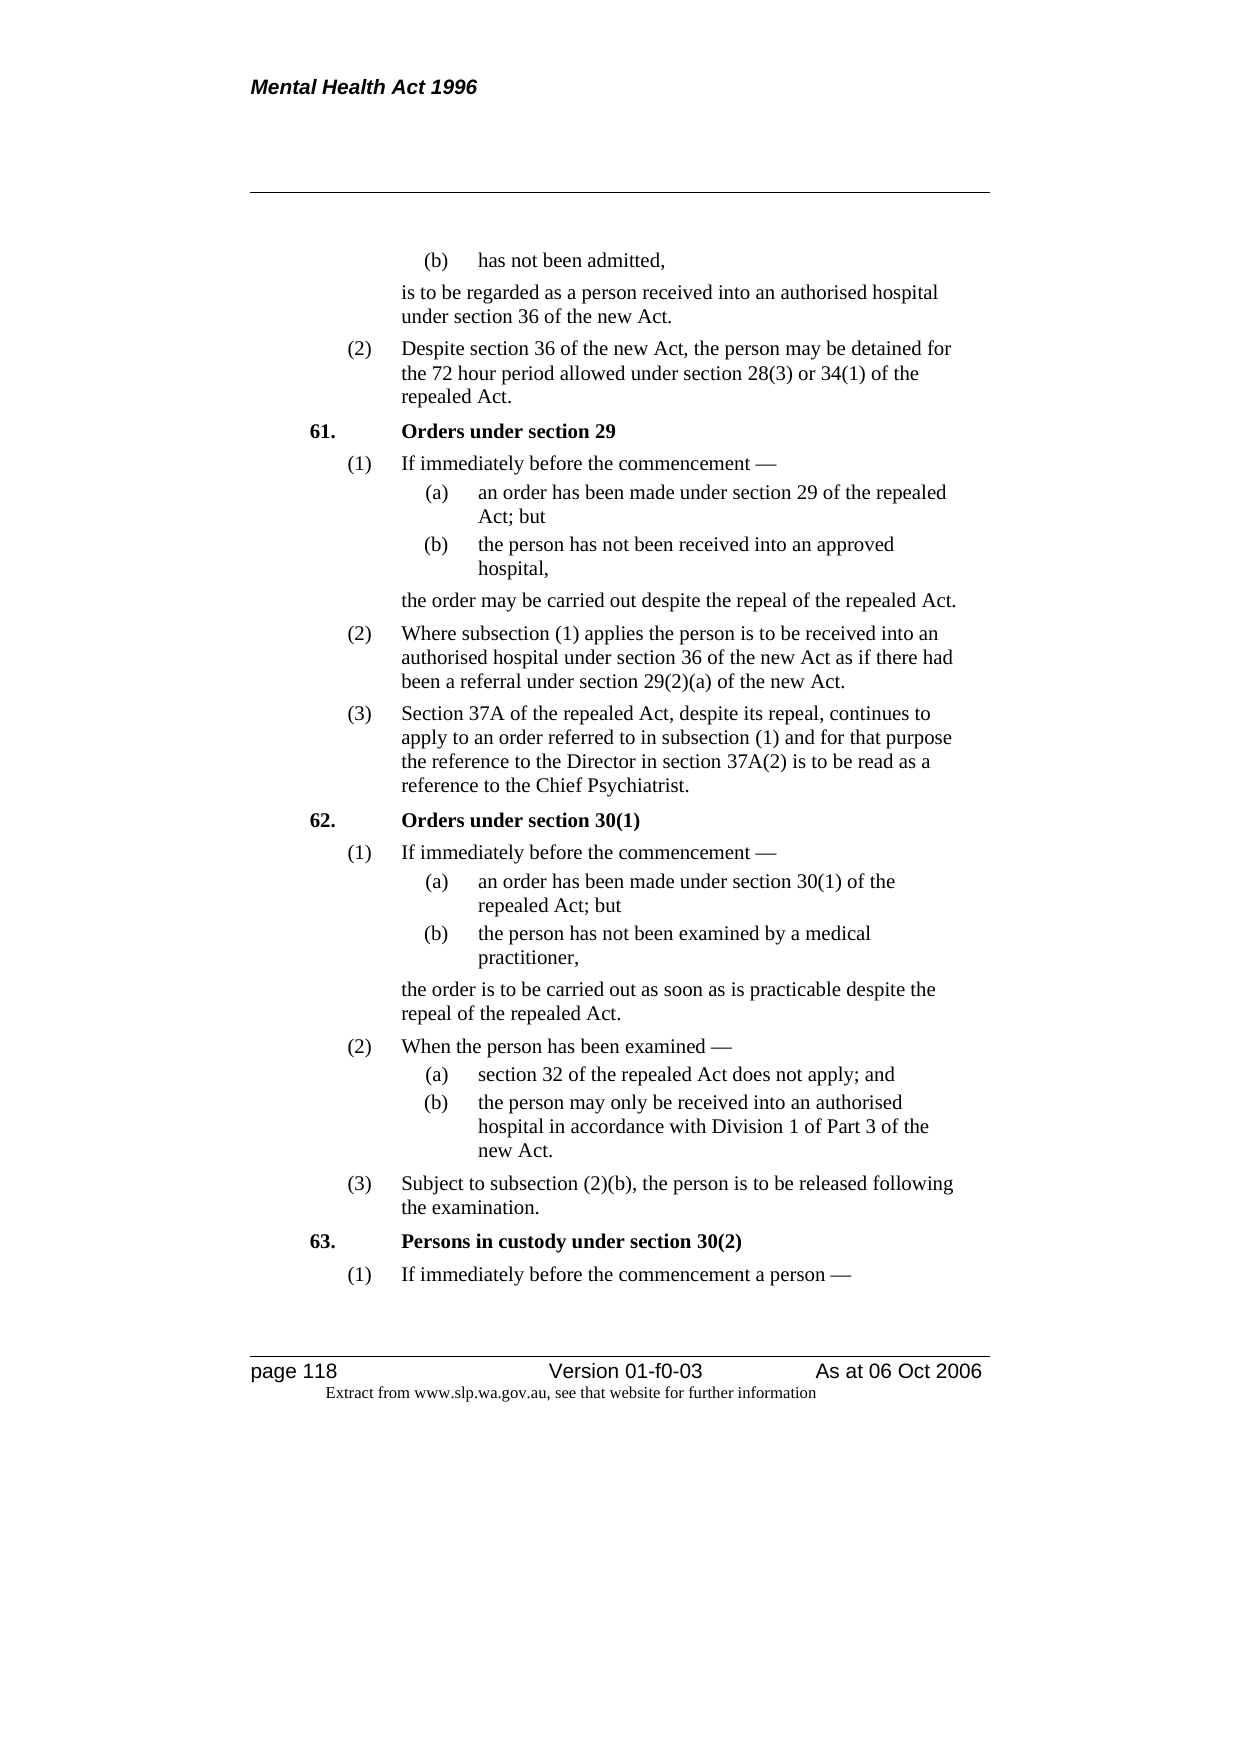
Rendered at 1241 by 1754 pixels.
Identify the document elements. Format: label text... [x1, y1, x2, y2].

text (3) Section 37A of the repealed Act, despite its repeal, continues to apply to an order referred to in subsection (1) and for that purpose the reference to the Director in section 37A(2) is to be read as a reference to the Chief Psychiatrist. [312, 701, 960, 797]
text the order is to be carried out as soon as is practicable despite the repeal of the repealed Act. [312, 977, 960, 1025]
text (2) When the person has been examined — [312, 1034, 960, 1058]
subtitle 61. Orders under section 29 [309, 419, 960, 443]
text (a) an order has been made under section 30(1) of the repealed Act; but [389, 868, 960, 917]
text (3) Subject to subsection (2)(b), the person is to be released following the examination. [312, 1171, 960, 1219]
text the order may be carried out despite the repeal of the repealed Act. [312, 588, 960, 612]
text (a) an order has been made under section 29 of the repealed Act; but [389, 479, 960, 528]
subtitle 62. Orders under section 30(1) [309, 808, 960, 832]
text (b) the person has not been examined by a medical practitioner, [389, 921, 960, 969]
text (2) Despite section 36 of the new Act, the person may be detained for the 72 hour period allowed under section 28(3) or 34(1) of the repealed Act. [312, 336, 960, 408]
text (1) If immediately before the commencement a person — [312, 1262, 960, 1286]
text is to be regarded as a person received into an authorised hospital under section 36 of the new Act. [312, 280, 960, 328]
text (1) If immediately before the commencement — [312, 451, 960, 475]
text (1) If immediately before the commencement — [312, 840, 960, 864]
text (b) the person may only be received into an authorised hospital in accordance with Division 1 of Part 3 of the new Act. [389, 1090, 960, 1162]
text (a) section 32 of the repealed Act does not apply; and [389, 1062, 960, 1086]
text (b) has not been admitted, [389, 247, 960, 272]
text (b) the person has not been received into an approved hospital, [389, 532, 960, 580]
subtitle 63. Persons in custody under section 30(2) [309, 1229, 960, 1253]
text (2) Where subsection (1) applies the person is to be received into an authorised hospital under section 36 of the new Act as if there had been a referral under section 29(2)(a) of the new Act. [312, 621, 960, 693]
